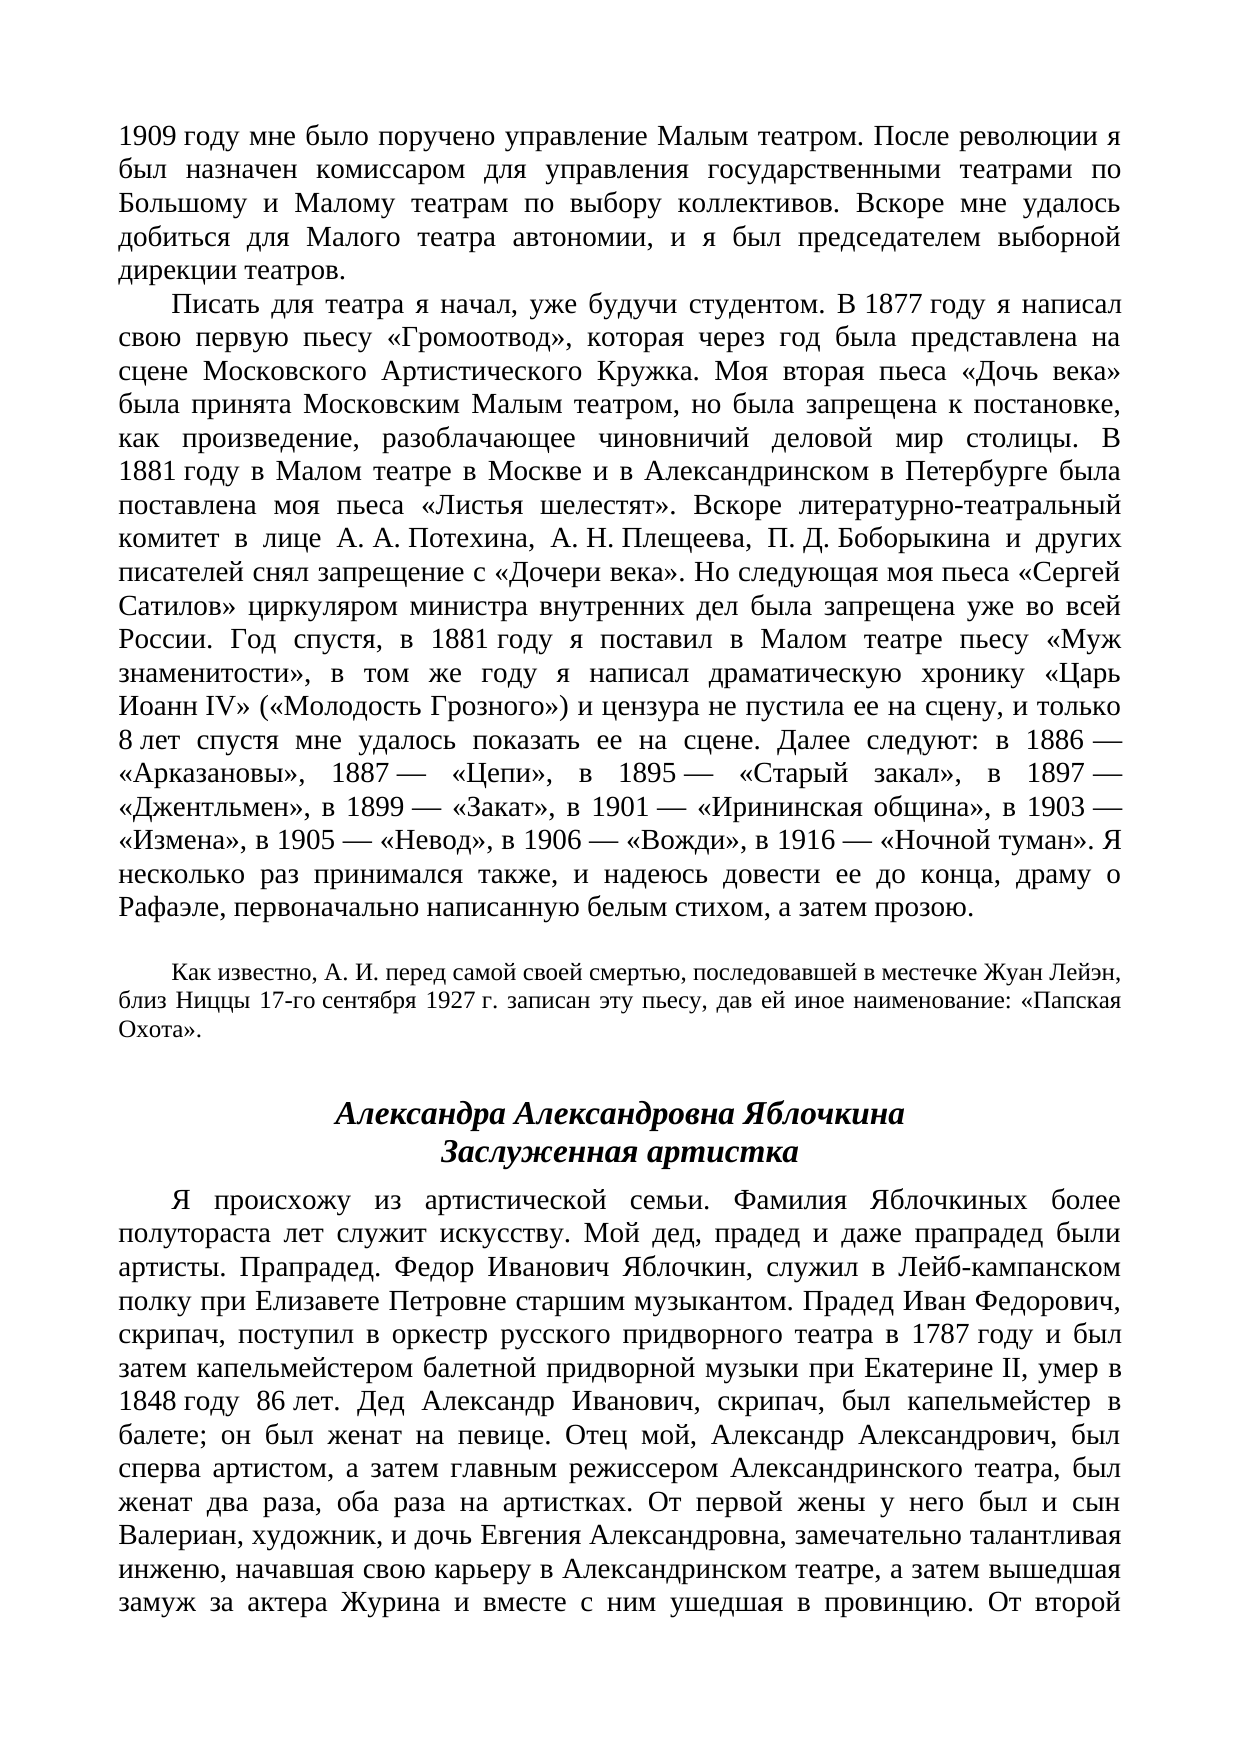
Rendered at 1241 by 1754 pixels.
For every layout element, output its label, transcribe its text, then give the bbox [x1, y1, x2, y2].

text Как известно, А. И. перед самой своей смертью, последовавшей в местечке Жуан Лейэн, близ Ниццы 17-го сентября 1927 г. записан эту пьесу, дав ей иное наименование: «Папская Охота». [118, 957, 1122, 1043]
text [118, 1182, 1122, 1618]
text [118, 118, 1122, 286]
subtitle {219} Александра Александровна Яблочкина Заслуженная артистка [118, 1093, 1122, 1169]
text Писать для театра я начал, уже будучи студентом. В 1877 году я написал свою первую пьесу «Громоотвод», которая через год была представлена на сцене Московского Артистического Кружка. Моя вторая пьеса «Дочь века» была принята Московским Малым театром, но была запрещена к постановке, как произведение, разоблачающее чиновничий деловой мир столицы. В 1881 году в Малом театре в Москве и в Александринском в Петербурге была поставлена моя пьеса «Листья шелестят». Вскоре литературно-театральный {218} комитет в лице А. А. Потехина, А. Н. Плещеева, П. Д. Боборыкина и других писателей снял запрещение с «Дочери века». Но следующая моя пьеса «Сергей Сатилов» циркуляром министра внутренних дел была запрещена уже во всей России. Год спустя, в 1881 году я поставил в Малом театре пьесу «Муж знаменитости», в том же году я написал драматическую хронику «Царь Иоанн IV» («Молодость Грозного») и цензура не пустила ее на сцену, и только 8 лет спустя мне удалось показать ее на сцене. Далее следуют: в 1886 — «Арказановы», 1887 — «Цепи», в 1895 — «Старый закал», в 1897 — «Джентльмен», в 1899 — «Закат», в 1901 — «Ирининская община», в 1903 — «Измена», в 1905 — «Невод», в 1906 — «Вожди», в 1916 — «Ночной туман». Я несколько раз принимался также, и надеюсь довести ее до конца, драму о Рафаэле, первоначально написанную белым стихом, а затем прозою. [118, 286, 1122, 923]
